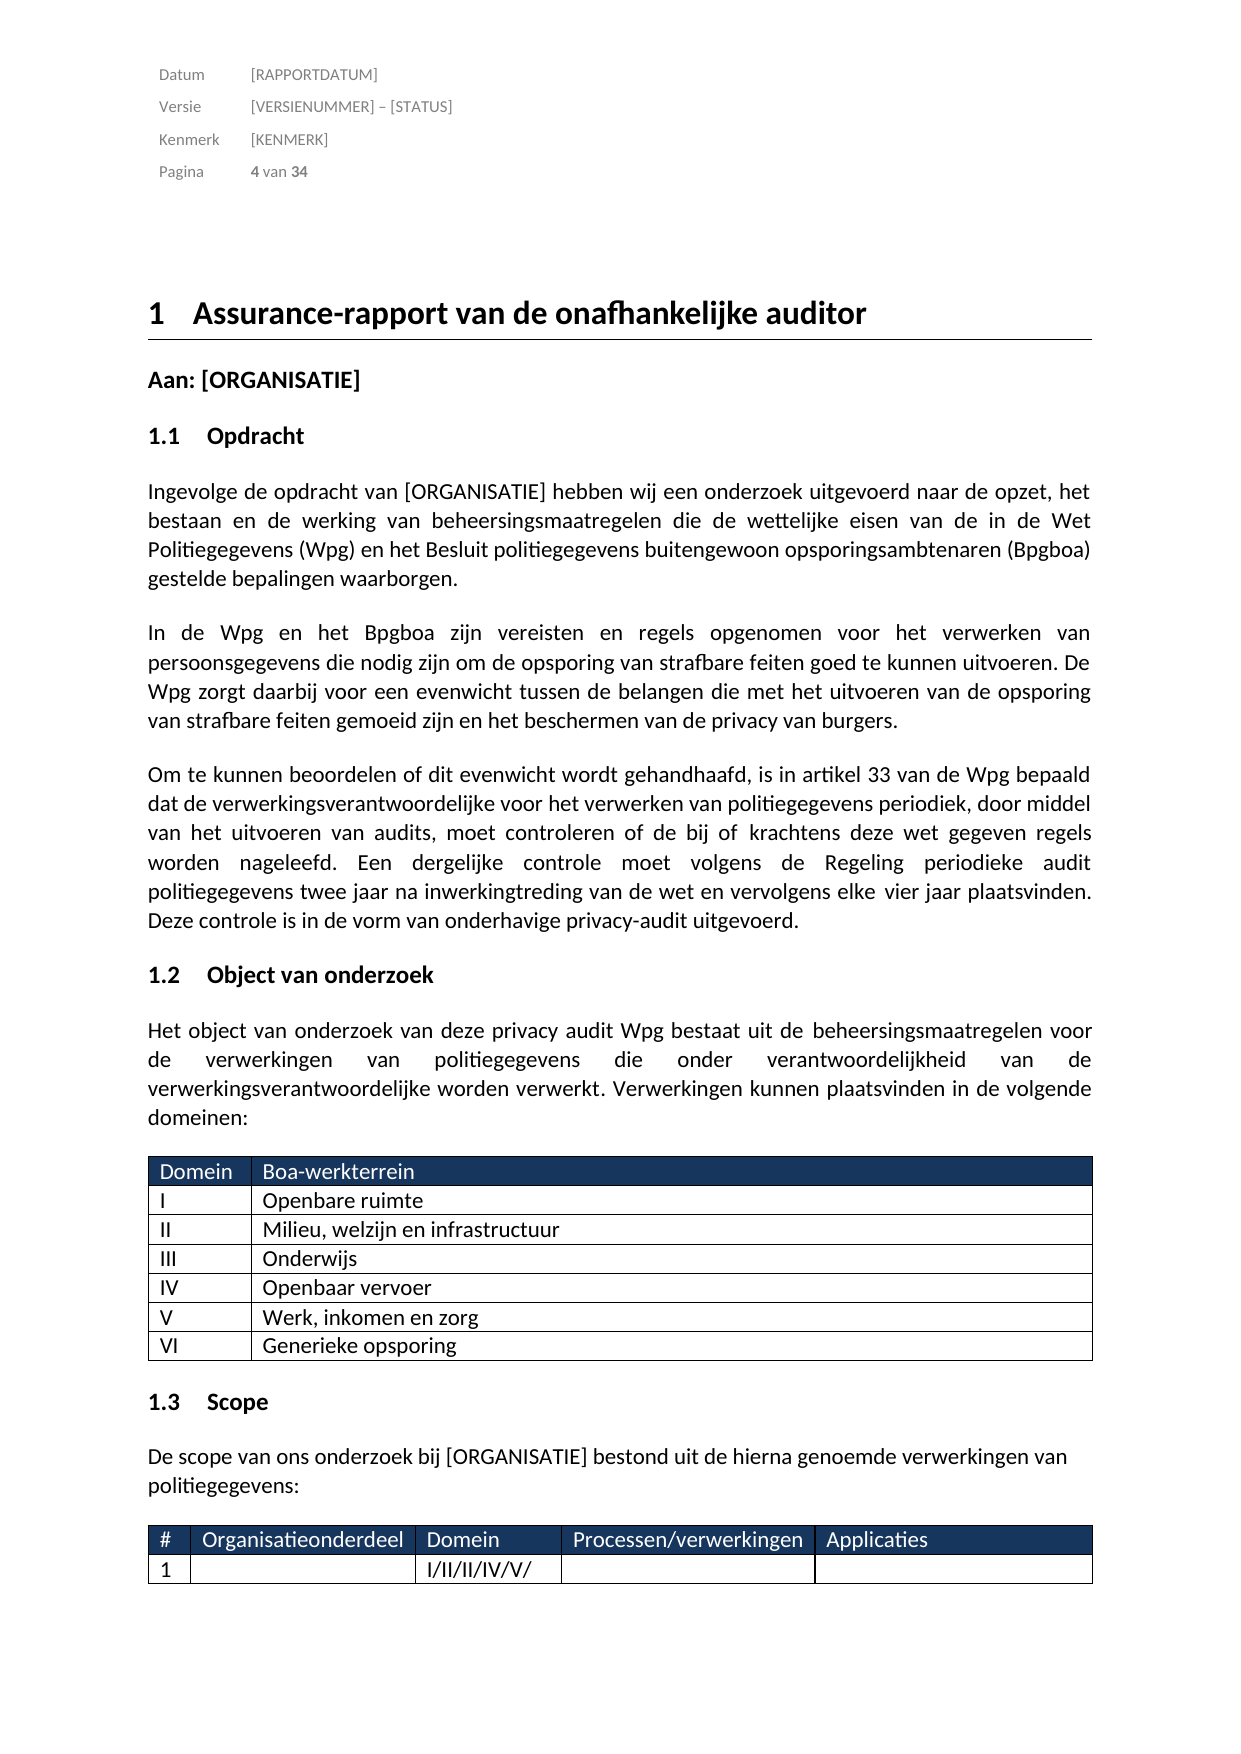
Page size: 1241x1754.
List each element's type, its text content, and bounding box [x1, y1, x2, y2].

table_cell [816, 1555, 1092, 1583]
table_cell IV [149, 1274, 251, 1302]
table_header Domein [416, 1526, 561, 1554]
table_header # [149, 1526, 190, 1554]
table_cell [191, 1555, 415, 1583]
table_cell II [149, 1215, 251, 1243]
table_cell Openbare ruimte [252, 1186, 1092, 1214]
subtitle Opdracht [148, 420, 1092, 451]
text Om te kunnen beoordelen of dit evenwicht wordt gehandhaafd, is in artikel 33 van de Wpg bepaald dat de verwerkingsverantwoordelijke voor het verwerken van politiegegevens periodiek, door middel van het uitvoeren van audits, moet controleren of de bij of krachtens deze wet gegeven regels worden nageleefd. Een dergelijke controle moet volgens de Regeling periodieke audit politiegegevens twee jaar na inwerkingtreding van de wet en vervolgens elke vier jaar plaatsvinden. Deze controle is in de vorm van onderhavige privacy-audit uitgevoerd. [148, 759, 1092, 934]
table_cell Milieu, welzijn en infrastructuur [252, 1215, 1092, 1243]
text Aan: [ORGANISATIE] [148, 365, 1092, 395]
subtitle Scope [148, 1386, 1092, 1416]
table_cell VI [149, 1332, 251, 1360]
subtitle Object van onderzoek [148, 959, 1092, 989]
table_header Domein [149, 1157, 251, 1185]
text Ingevolge de opdracht van [ORGANISATIE] hebben wij een onderzoek uitgevoerd naar de opzet, het bestaan en de werking van beheersingsmaatregelen die de wettelijke eisen van de in de Wet Politiegegevens (Wpg) en het Besluit politiegegevens buitengewoon opsporingsambtenaren (Bpgboa) gestelde bepalingen waarborgen. [148, 476, 1092, 592]
table_cell Openbaar vervoer [252, 1274, 1092, 1302]
table_cell I [149, 1186, 251, 1214]
text Het object van onderzoek van deze privacy audit Wpg bestaat uit de beheersingsmaatregelen voor de verwerkingen van politiegegevens die onder verantwoordelijkheid van de verwerkingsverantwoordelijke worden verwerkt. Verwerkingen kunnen plaatsvinden in de volgende domeinen: [148, 1014, 1092, 1131]
table_cell Generieke opsporing [252, 1332, 1092, 1360]
table_cell 1 [149, 1555, 190, 1583]
table_cell Onderwijs [252, 1245, 1092, 1272]
subtitle Assurance-rapport van de onafhankelijke auditor [148, 292, 1092, 339]
table_cell Werk, inkomen en zorg [252, 1303, 1092, 1331]
table_cell III [149, 1245, 251, 1272]
table_cell V [149, 1303, 251, 1331]
table_cell [562, 1555, 814, 1583]
text De scope van ons onderzoek bij [ORGANISATIE] bestond uit de hierna genoemde verwerkingen van politiegegevens: [148, 1441, 1092, 1499]
table_header Processen/verwerkingen [562, 1526, 814, 1554]
list In de Wpg en het Bpgboa zijn vereisten en regels opgenomen voor het verwerken van persoonsgegevens die nodig zijn om de opsporing van strafbare feiten goed te kunnen uitvoeren. De Wpg zorgt daarbij voor een evenwicht tussen de belangen die met het uitvoeren van de opsporing van strafbare feiten gemoeid zijn en het beschermen van de privacy van burgers. [148, 617, 1092, 734]
table_header Applicaties [816, 1526, 1092, 1554]
table_header Organisatieonderdeel [191, 1526, 415, 1554]
table_header Boa-werkterrein [252, 1157, 1092, 1185]
table_cell I/II/II/IV/V/VI [416, 1555, 561, 1583]
